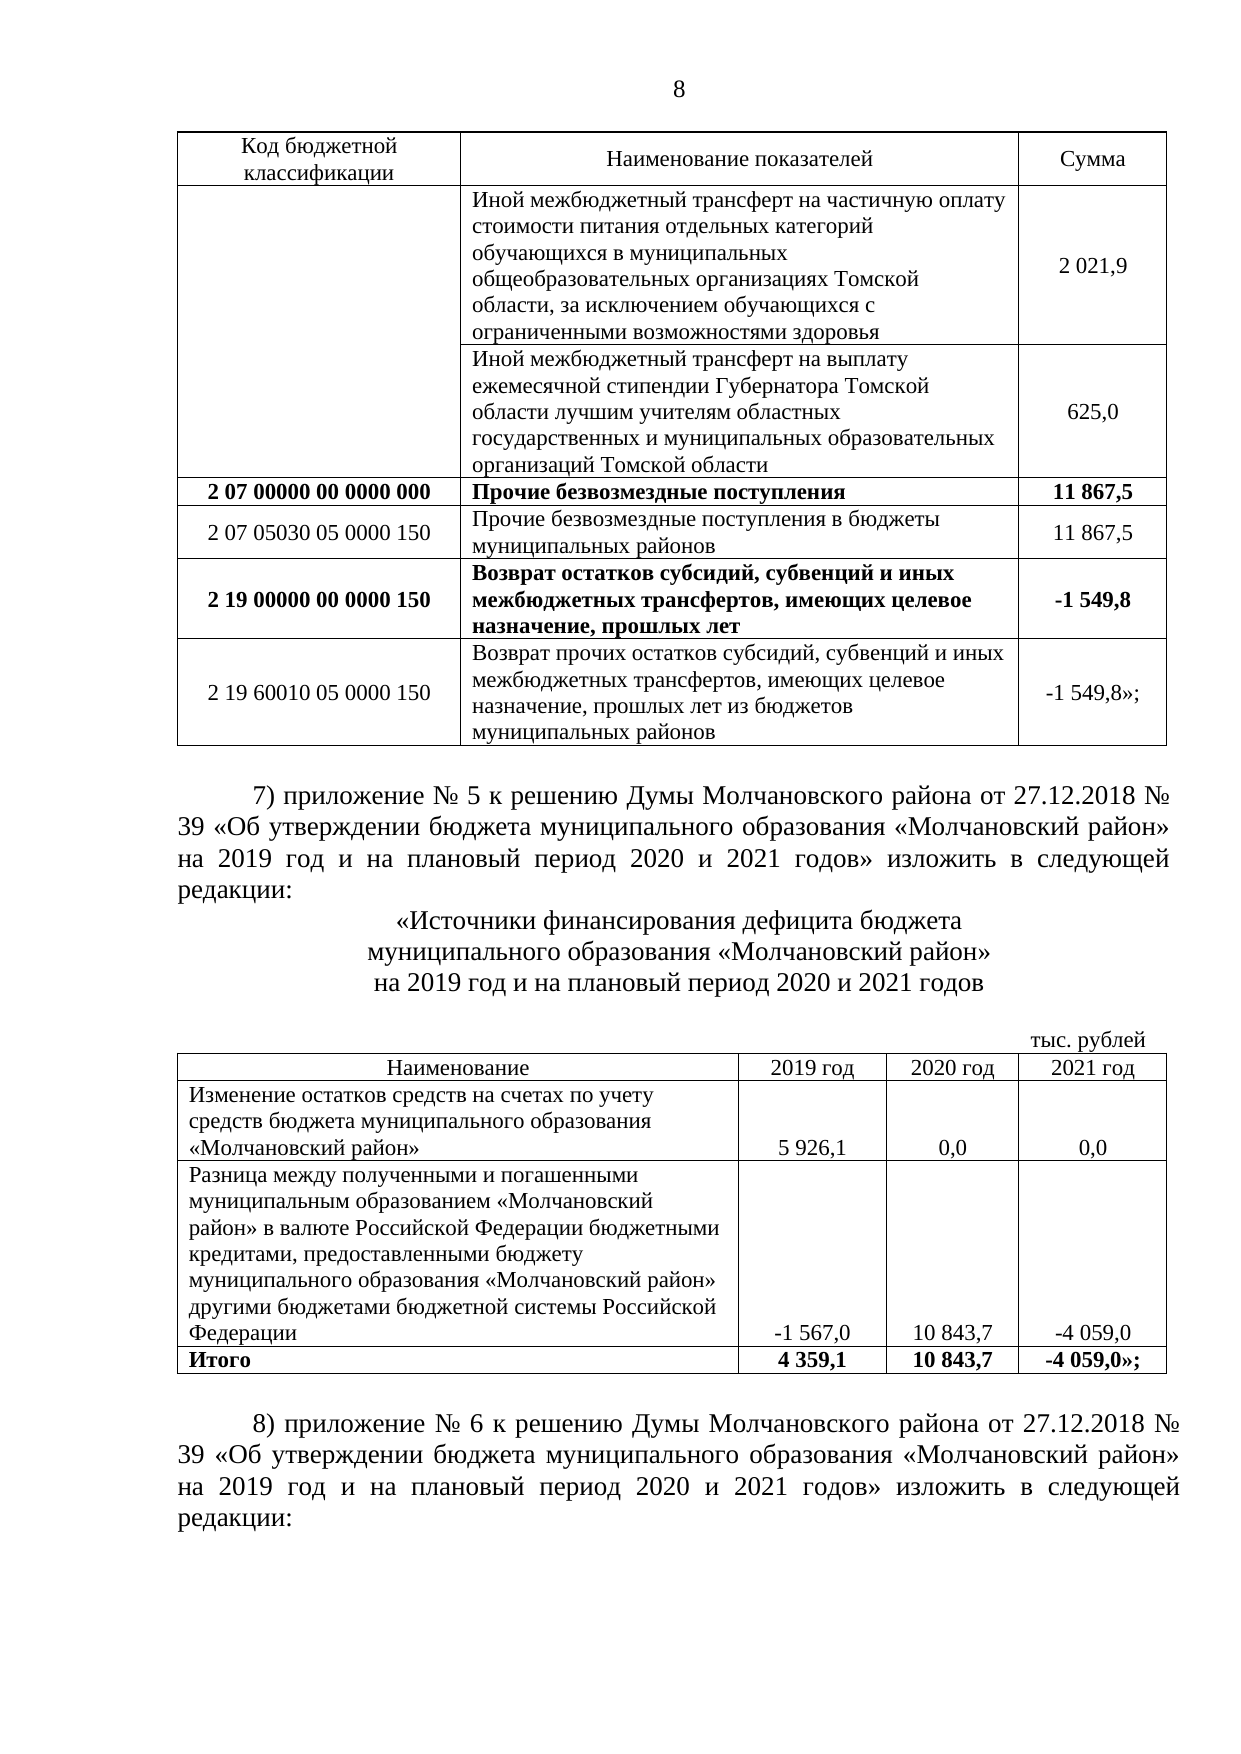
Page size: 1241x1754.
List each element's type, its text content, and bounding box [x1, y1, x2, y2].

table_cell 11 867,5 [1019, 506, 1166, 558]
text «Источники финансирования дефицита бюджета [177, 904, 1181, 935]
table_cell 10 843,7 [887, 1161, 1018, 1346]
table_header Наименование показателей [461, 133, 1018, 185]
table_cell 0,0 [887, 1081, 1018, 1160]
table_header 2019 год [739, 1054, 886, 1080]
table_cell 0,0 [1019, 1081, 1166, 1160]
text на 2019 год и на плановый период 2020 и 2021 годов [177, 966, 1181, 997]
table_cell Итого [178, 1347, 738, 1373]
table_header Сумма [1019, 133, 1166, 185]
text 7) приложение № 5 к решению Думы Молчановского района от 27.12.2018 № 39 «Об утверждении бюджета муниципального образования «Молчановский район» на 2019 год и на плановый период 2020 и 2021 годов» изложить в следующей редакции: [177, 779, 1171, 904]
table_cell 5 926,1 [739, 1081, 886, 1160]
table_cell Возврат прочих остатков субсидий, субвенций и иных межбюджетных трансфертов, имеющих целевое назначение, прошлых лет из бюджетов муниципальных районов [461, 639, 1018, 745]
table_cell 2 19 60010 05 0000 150 [178, 639, 460, 745]
table_cell Прочие безвозмездные поступления в бюджеты муниципальных районов [461, 506, 1018, 558]
table_header Код бюджетной классификации [178, 133, 460, 185]
table_header 2020 год [887, 1054, 1018, 1080]
table_cell 2 021,9 [1019, 186, 1166, 344]
text муниципального образования «Молчановский район» [177, 935, 1181, 966]
table_cell Возврат остатков субсидий, субвенций и иных межбюджетных трансфертов, имеющих целевое назначение, прошлых лет [461, 559, 1018, 638]
table_cell Иной межбюджетный трансферт на выплату ежемесячной стипендии Губернатора Томской области лучшим учителям областных государственных и муниципальных образовательных организаций Томской области [461, 345, 1018, 477]
table_cell 10 843,7 [887, 1347, 1018, 1373]
text 8) приложение № 6 к решению Думы Молчановского района от 27.12.2018 № 39 «Об утверждении бюджета муниципального образования «Молчановский район» на 2019 год и на плановый период 2020 и 2021 годов» изложить в следующей редакции: [177, 1407, 1181, 1532]
text тыс. рублей [177, 1026, 1181, 1052]
table_cell -1 549,8 [1019, 559, 1166, 638]
table_cell Разница между полученными и погашенными муниципальным образованием «Молчановский район» в валюте Российской Федерации бюджетными кредитами, предоставленными бюджету муниципального образования «Молчановский район» другими бюджетами бюджетной системы Российской Федерации [178, 1161, 738, 1346]
table_header Наименование [178, 1054, 738, 1080]
table_cell 2 07 05030 05 0000 150 [178, 506, 460, 558]
table_cell -4 059,0 [1019, 1161, 1166, 1346]
table_cell Изменение остатков средств на счетах по учету средств бюджета муниципального образования «Молчановский район» [178, 1081, 738, 1160]
table_cell 4 359,1 [739, 1347, 886, 1373]
table_cell 625,0 [1019, 345, 1166, 477]
table_cell Прочие безвозмездные поступления [461, 478, 1018, 504]
table_cell [178, 186, 460, 477]
table_cell 2 07 00000 00 0000 000 [178, 478, 460, 504]
table_header 2021 год [1019, 1054, 1166, 1080]
table_cell 2 19 00000 00 0000 150 [178, 559, 460, 638]
table_cell -1 567,0 [739, 1161, 886, 1346]
table_cell Иной межбюджетный трансферт на частичную оплату стоимости питания отдельных категорий обучающихся в муниципальных общеобразовательных организациях Томской области, за исключением обучающихся с ограниченными возможностями здоровья [461, 186, 1018, 344]
table_cell 11 867,5 [1019, 478, 1166, 504]
table_cell -4 059,0»; [1019, 1347, 1166, 1373]
table_cell -1 549,8»; [1019, 639, 1166, 745]
